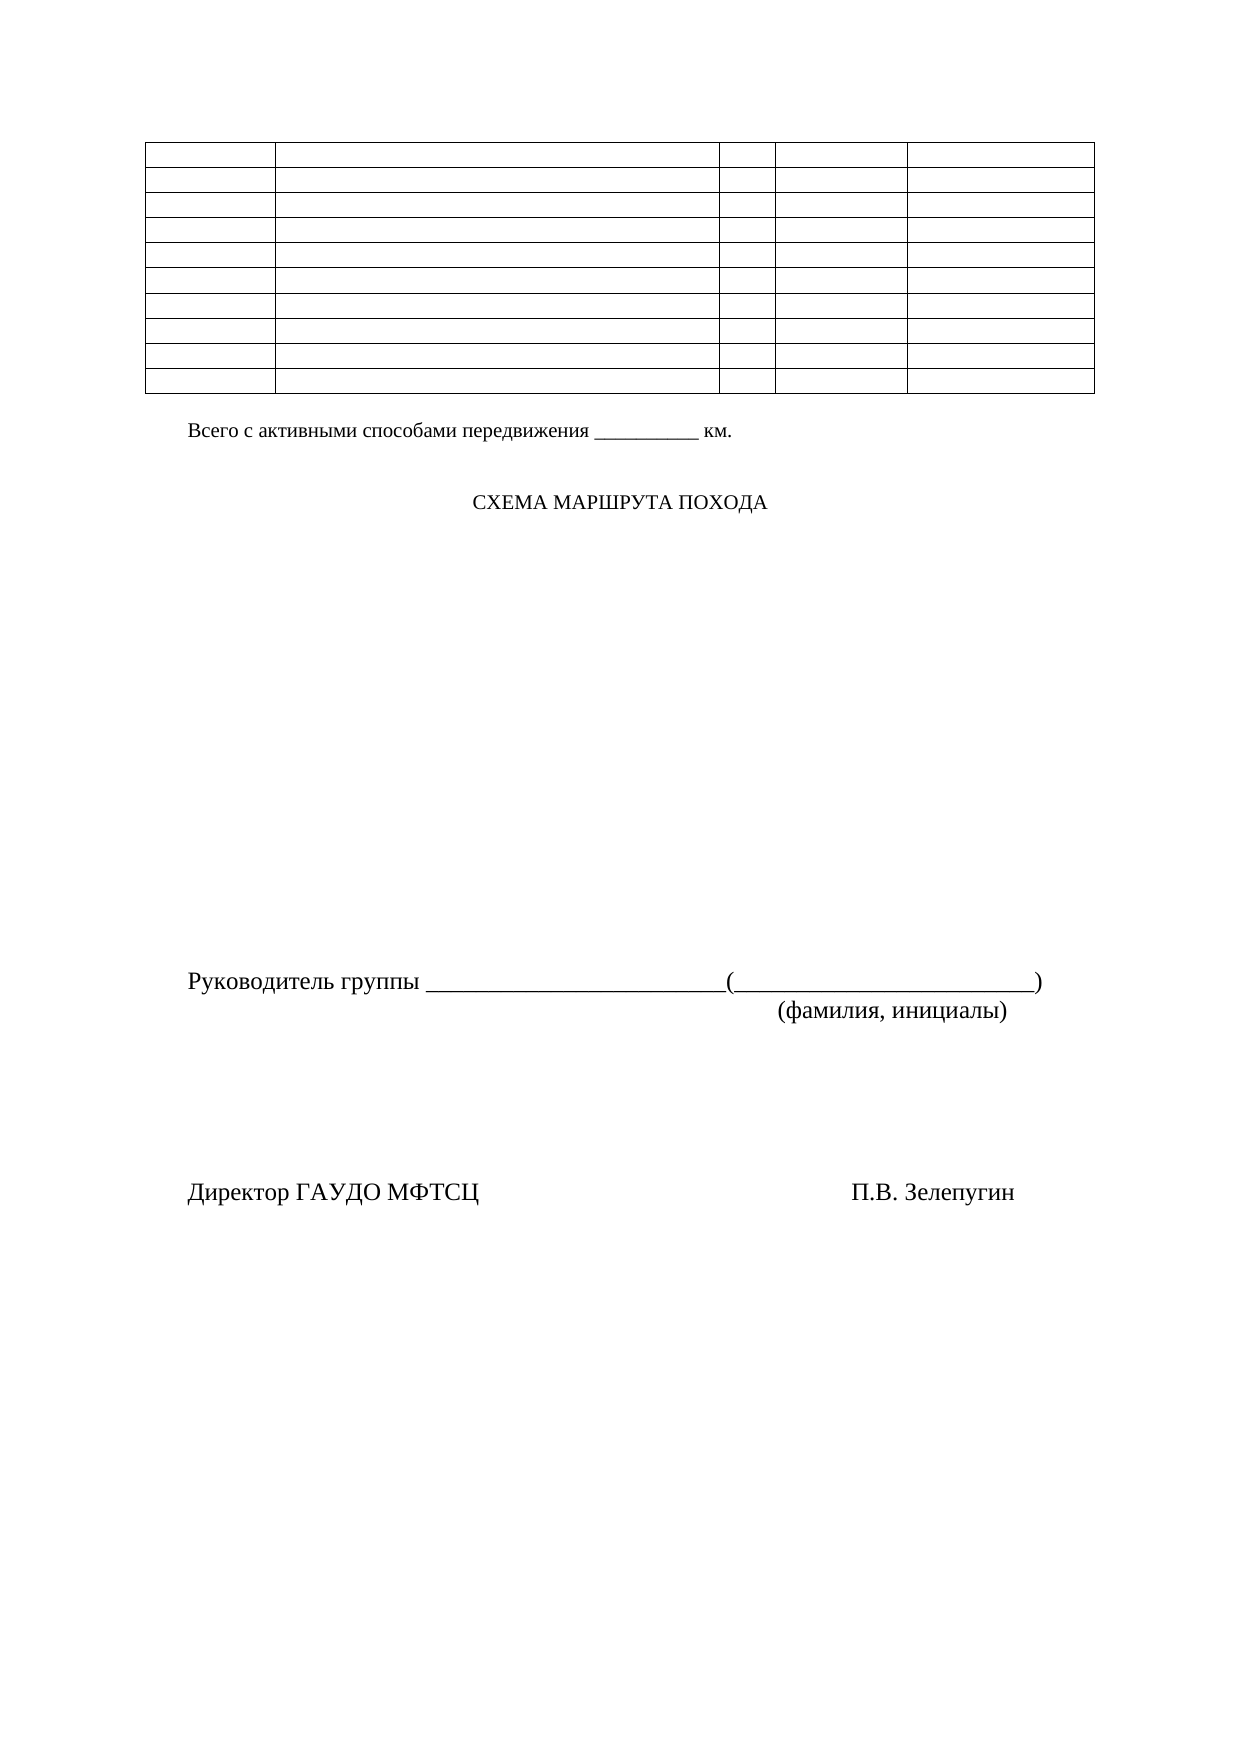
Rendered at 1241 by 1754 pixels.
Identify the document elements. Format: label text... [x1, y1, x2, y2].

table_cell [908, 319, 1094, 343]
text Руководитель группы ________________________(________________________) [187, 966, 1053, 995]
table_cell [720, 193, 775, 217]
table_cell [276, 294, 719, 317]
table_cell [276, 168, 719, 192]
table_cell [276, 243, 719, 267]
table_cell [908, 344, 1094, 368]
table_cell [146, 268, 275, 292]
table_cell [276, 344, 719, 368]
table_cell [720, 268, 775, 292]
table_cell [276, 143, 719, 167]
table_cell [776, 319, 907, 343]
table_cell [720, 168, 775, 192]
table_cell [720, 143, 775, 167]
table_cell [720, 369, 775, 393]
table_cell [776, 344, 907, 368]
table_cell [776, 369, 907, 393]
table_cell [776, 218, 907, 242]
table_cell [720, 294, 775, 317]
text СХЕМА МАРШРУТА ПОХОДА [187, 490, 1053, 514]
table_cell [908, 243, 1094, 267]
table_cell [276, 369, 719, 393]
table_cell [146, 369, 275, 393]
table_cell [908, 268, 1094, 292]
table_cell [776, 294, 907, 317]
table_cell [276, 268, 719, 292]
table_cell [720, 344, 775, 368]
table_cell [776, 193, 907, 217]
table_cell [276, 319, 719, 343]
table_cell [146, 143, 275, 167]
table_cell [776, 243, 907, 267]
table_cell [146, 218, 275, 242]
table_cell [720, 218, 775, 242]
table_cell [146, 294, 275, 317]
table_cell [146, 193, 275, 217]
table_cell [146, 168, 275, 192]
table_cell [146, 319, 275, 343]
text Всего с активными способами передвижения __________ км. [187, 418, 1053, 442]
table_cell [720, 319, 775, 343]
table_cell [908, 294, 1094, 317]
table_cell [276, 218, 719, 242]
table_cell [776, 268, 907, 292]
table_cell [908, 218, 1094, 242]
table_cell [908, 168, 1094, 192]
table_cell [276, 193, 719, 217]
table_cell [720, 243, 775, 267]
table_cell [146, 344, 275, 368]
text (фамилия, инициалы) [187, 995, 1053, 1024]
table_cell [908, 193, 1094, 217]
table_cell [776, 143, 907, 167]
table_cell [146, 243, 275, 267]
table_cell [776, 168, 907, 192]
text Директор ГАУДО МФТСЦ П.В. Зелепугин [187, 1177, 1053, 1206]
table_cell [908, 143, 1094, 167]
table_cell [908, 369, 1094, 393]
